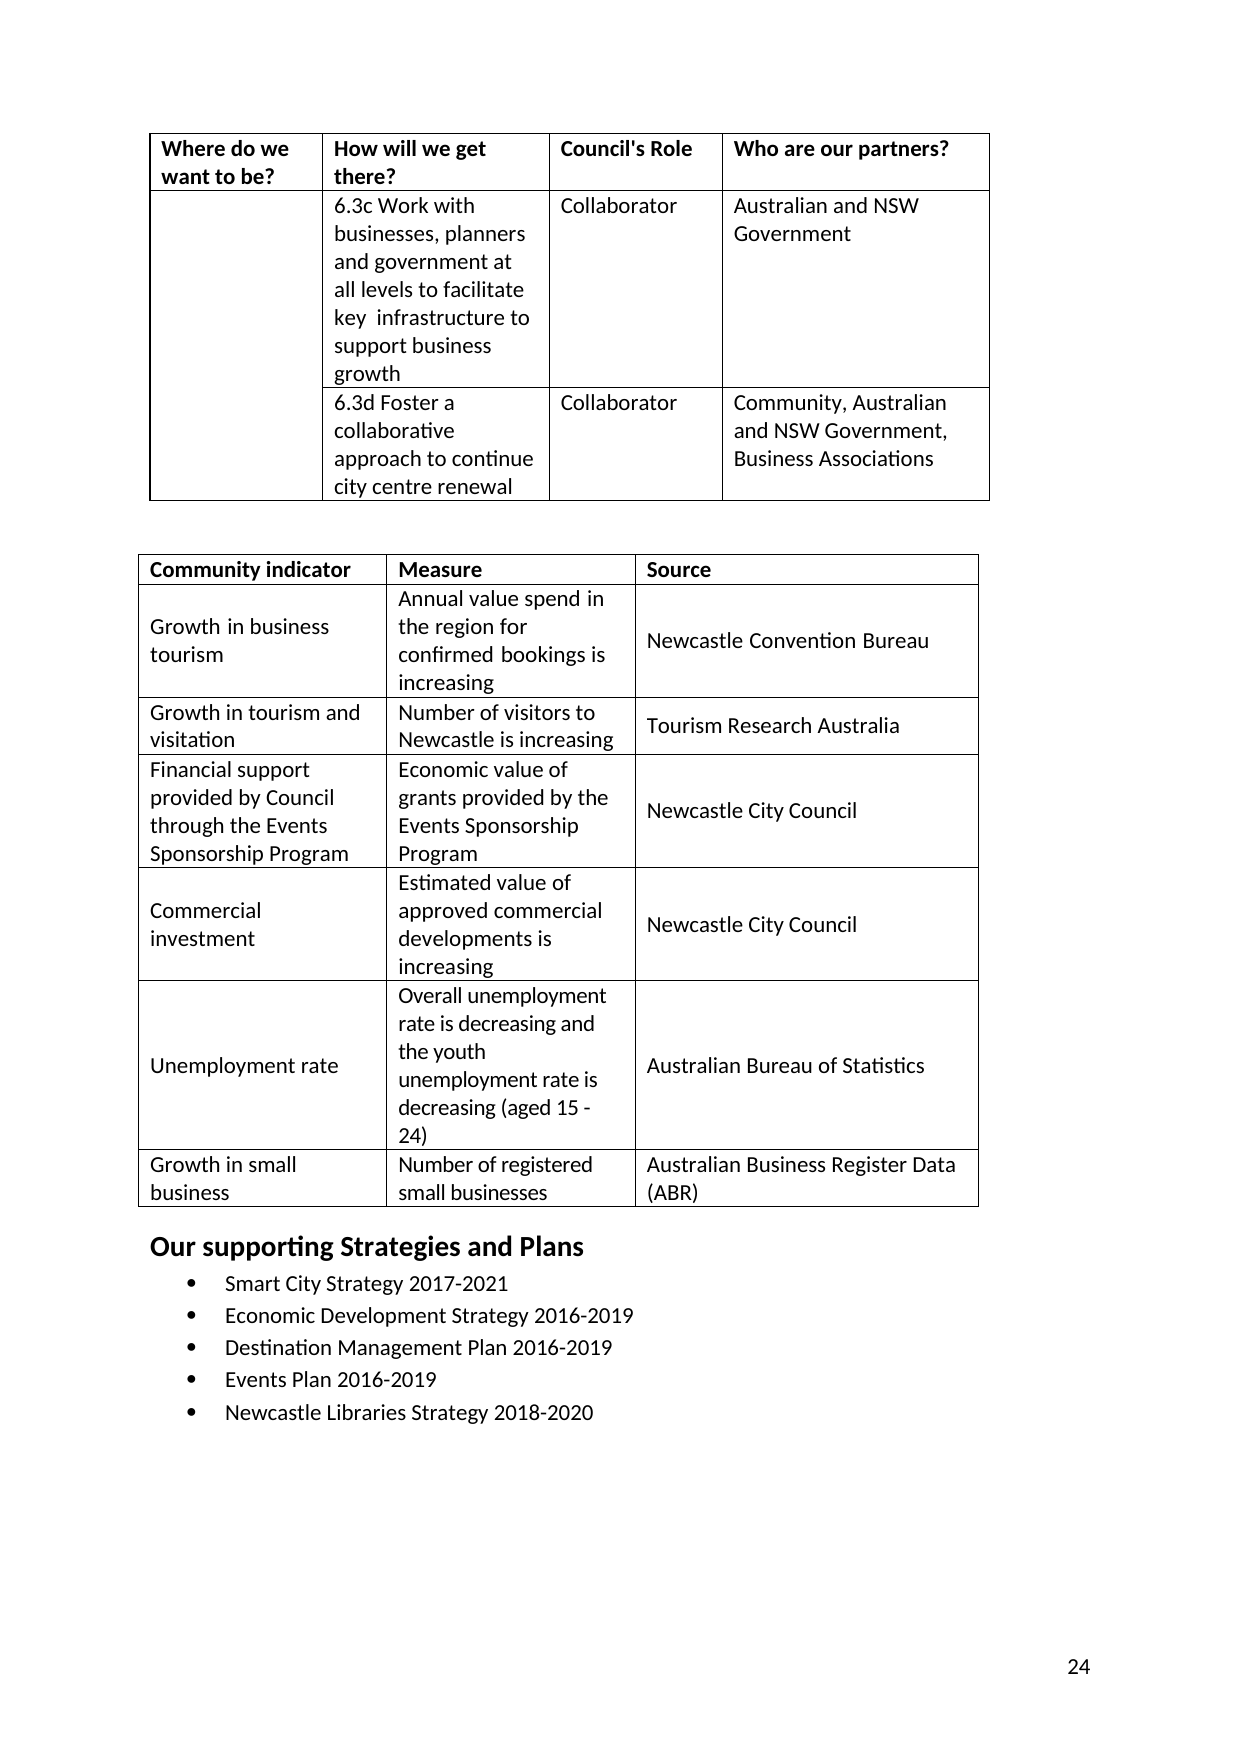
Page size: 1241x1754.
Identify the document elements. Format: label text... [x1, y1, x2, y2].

table_cell Growth in business tourism [139, 585, 386, 697]
table_cell Commercial investment [139, 868, 386, 980]
table_cell Newcastle Convention Bureau [636, 585, 978, 697]
table_cell Unemployment rate [139, 981, 386, 1149]
table_cell 6.3d Foster a collaborative approach to continue city centre renewal [323, 388, 549, 500]
table_cell Number of visitors to Newcastle is increasing [387, 698, 635, 754]
table_cell Number of registered small businesses [387, 1150, 635, 1206]
table_cell Australian and NSW Government [723, 191, 989, 387]
table_cell Newcastle City Council [636, 868, 978, 980]
table_cell Overall unemployment rate is decreasing and the youth unemployment rate is decreasing (aged 15 - 24) [387, 981, 635, 1149]
table_cell Tourism Research Australia [636, 698, 978, 754]
table_cell Annual value spend in the region for confirmed bookings is increasing [387, 585, 635, 697]
subtitle Our supporting Strategies and Plans [150, 1228, 989, 1264]
table_cell Australian Bureau of Statistics [636, 981, 978, 1149]
list Smart City Strategy 2017-2021 [187, 1269, 989, 1297]
table_cell Australian Business Register Data (ABR) [636, 1150, 978, 1206]
list Economic Development Strategy 2016-2019 [187, 1301, 989, 1329]
table_cell Newcastle City Council [636, 755, 978, 867]
list Destination Management Plan 2016-2019 [187, 1333, 989, 1361]
table_cell Community, Australian and NSW Government, Business Associations [723, 388, 989, 500]
list Events Plan 2016-2019 [187, 1366, 989, 1393]
table_cell Economic value of grants provided by the Events Sponsorship Program [387, 755, 635, 867]
table_header Council's Role [550, 134, 722, 190]
table_cell Collaborator [550, 388, 722, 500]
table_cell Estimated value of approved commercial developments is increasing [387, 868, 635, 980]
table_cell Financial support provided by Council through the Events Sponsorship Program [139, 755, 386, 867]
table_header Community indicator [139, 555, 386, 583]
table_header Measure [387, 555, 635, 583]
list Newcastle Libraries Strategy 2018-2020 [187, 1398, 989, 1426]
table_cell Growth in small business [139, 1150, 386, 1206]
table_header How will we get there? [323, 134, 549, 190]
table_header Source [636, 555, 978, 583]
table_header Who are our partners? [723, 134, 989, 190]
table_header Where do we want to be? [151, 134, 322, 190]
table_cell 6.3c Work with businesses, planners and government at all levels to facilitate key infrastructure to support business growth [323, 191, 549, 387]
table_cell Collaborator [550, 191, 722, 387]
table_cell Growth in tourism and visitation [139, 698, 386, 754]
